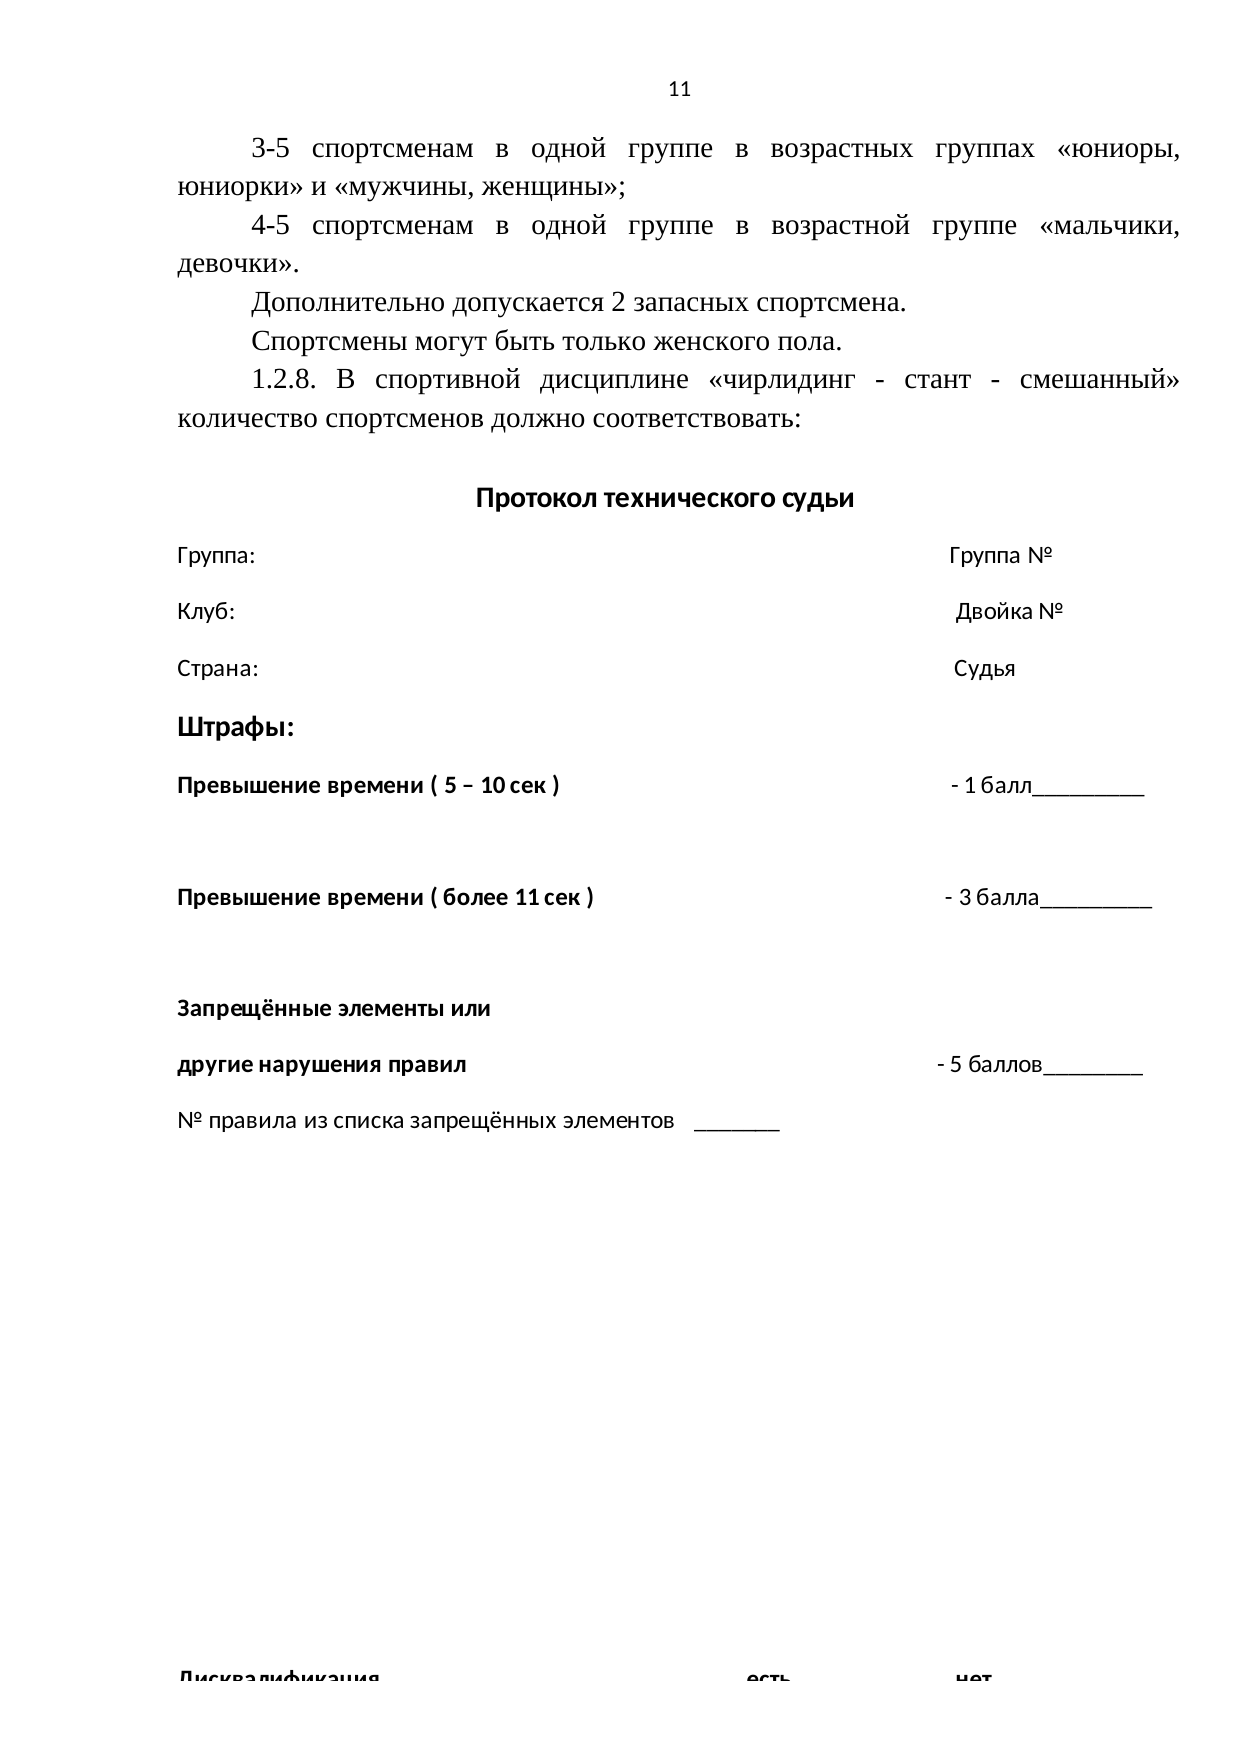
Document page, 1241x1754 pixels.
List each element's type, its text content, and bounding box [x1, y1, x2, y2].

text 4-5 спортсменам в одной группе в возрастной группе «мальчики, девочки». [177, 207, 1181, 279]
text Спортсмены могут быть только женского пола. [177, 323, 1181, 356]
text 3-5 спортсменам в одной группе в возрастных группах «юниоры, юниорки» и «мужчины, женщины»; [177, 130, 1181, 202]
text Дополнительно допускается 2 запасных спортсмена. [177, 284, 1181, 318]
text 1.2.8. В спортивной дисциплине «чирлидинг - стант - смешанный» количество спортсменов должно соответствовать: [177, 361, 1181, 433]
